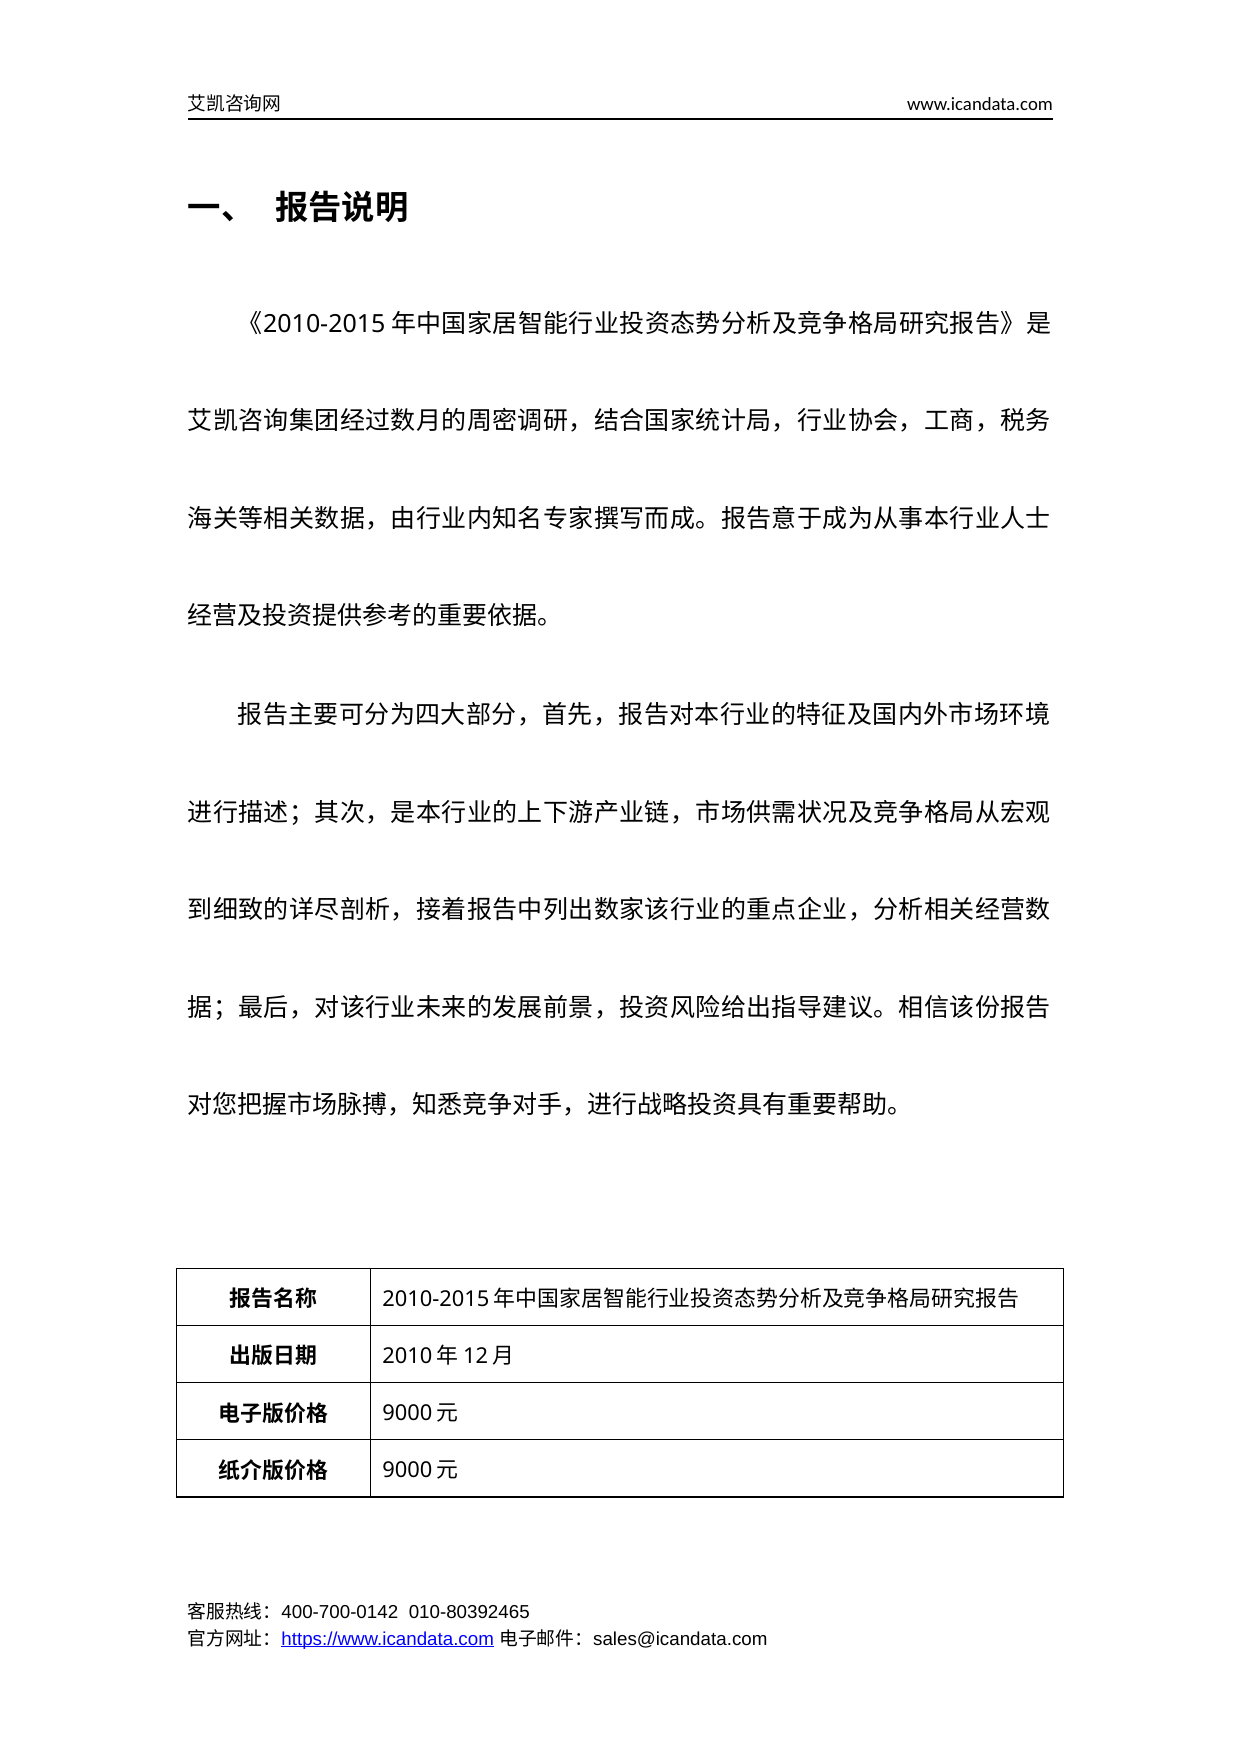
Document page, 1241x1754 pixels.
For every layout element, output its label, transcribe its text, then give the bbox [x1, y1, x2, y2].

table_cell 9000元 [371, 1440, 1063, 1496]
table_cell 出版日期 [177, 1326, 370, 1382]
table_header 报告名称 [177, 1269, 370, 1325]
table_header 2010-2015年中国家居智能行业投资态势分析及竞争格局研究报告 [371, 1269, 1063, 1325]
table_cell 纸介版价格 [177, 1440, 370, 1496]
text 《2010-2015年中国家居智能行业投资态势分析及竞争格局研究报告》是艾凯咨询集团经过数月的周密调研，结合国家统计局，行业协会，工商，税务海关等相关数据，由行业内知名专家撰写而成。报告意于成为从事本行业人士经营及投资提供参考的重要依据。 [187, 289, 1053, 646]
table_cell 电子版价格 [177, 1383, 370, 1439]
table_cell 9000元 [371, 1383, 1063, 1439]
text 报告主要可分为四大部分，首先，报告对本行业的特征及国内外市场环境进行描述；其次，是本行业的上下游产业链，市场供需状况及竞争格局从宏观到细致的详尽剖析，接着报告中列出数家该行业的重点企业，分析相关经营数据；最后，对该行业未来的发展前景，投资风险给出指导建议。相信该份报告对您把握市场脉搏，知悉竞争对手，进行战略投资具有重要帮助。 [187, 681, 1053, 1136]
table_cell 2010年12月 [371, 1326, 1063, 1382]
subtitle 报告说明 [187, 172, 1053, 237]
